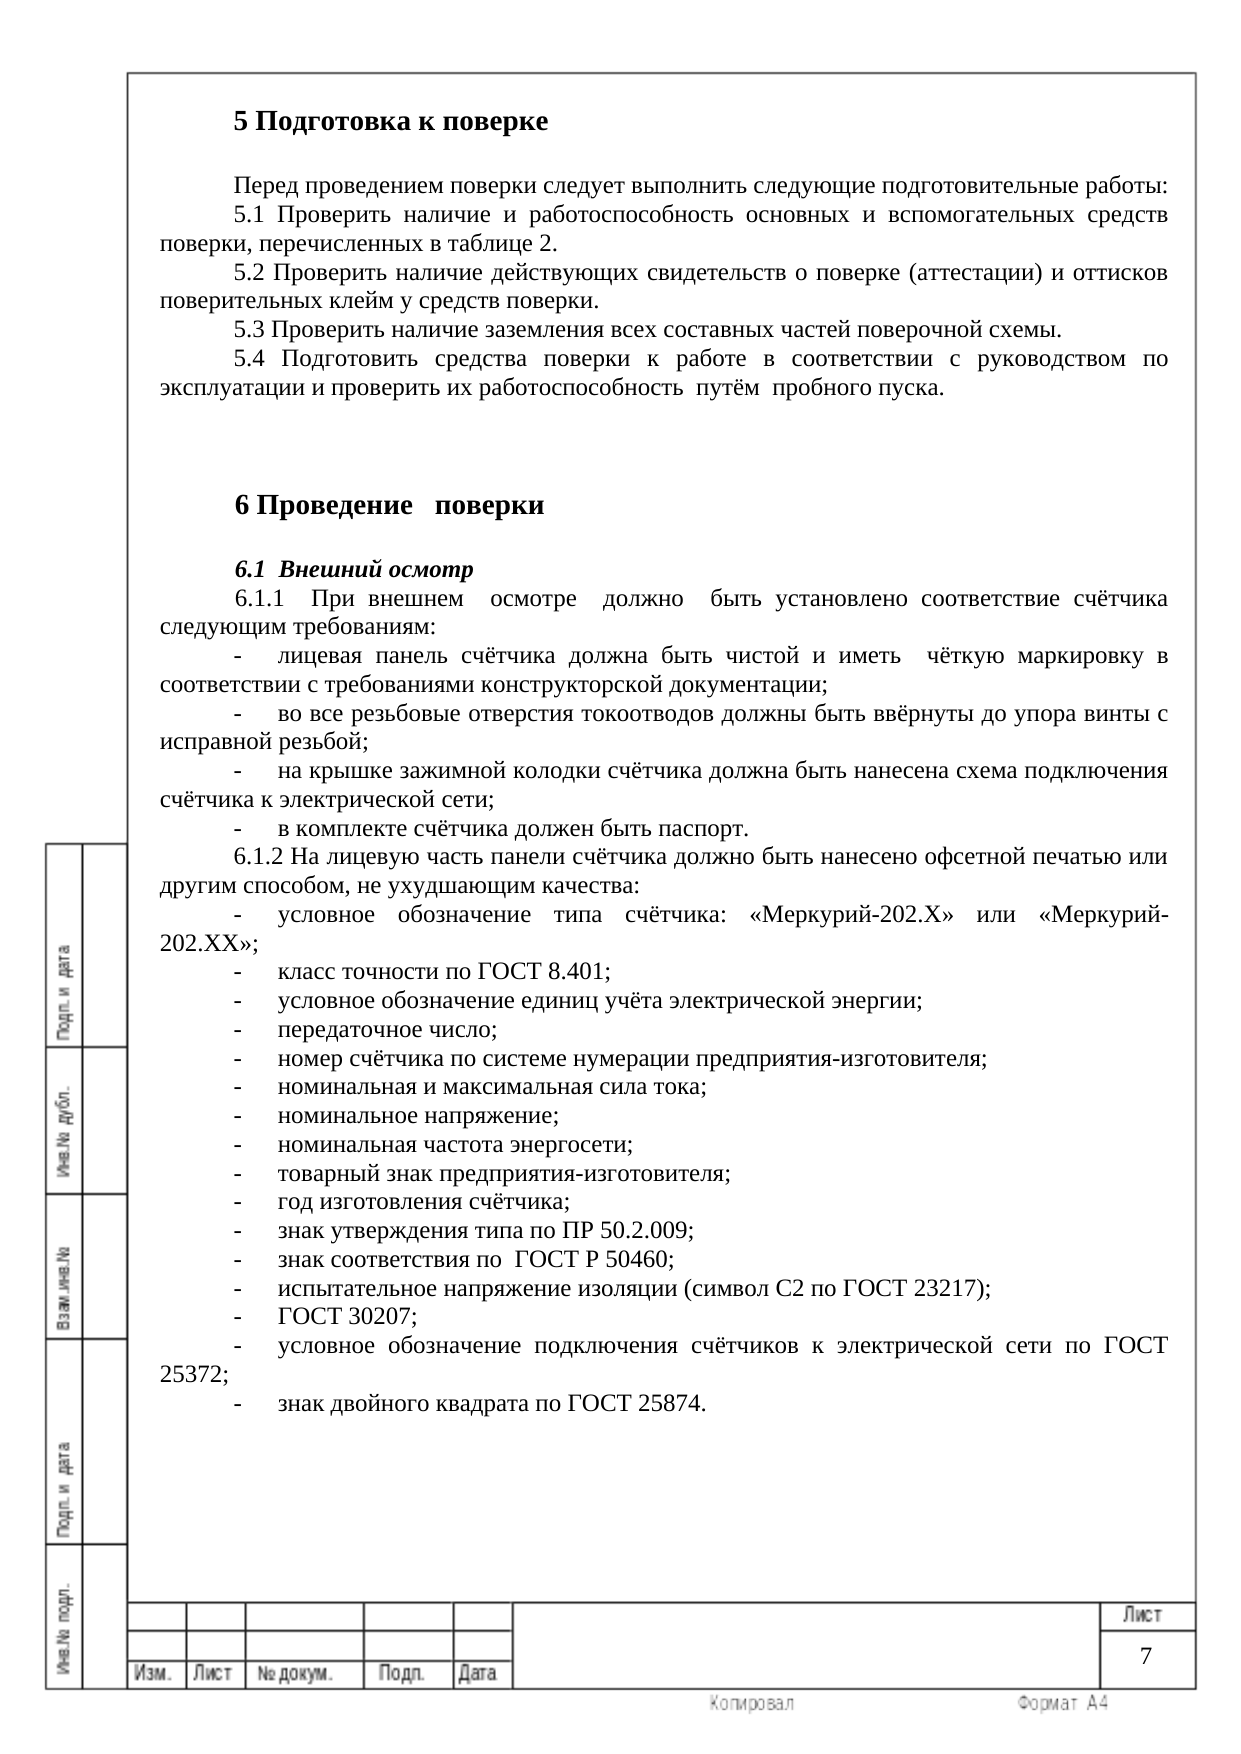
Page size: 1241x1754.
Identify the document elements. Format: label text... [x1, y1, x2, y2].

list номинальная и максимальная сила тока; [159, 1071, 1169, 1100]
list передаточное число; [159, 1014, 1169, 1043]
list условное обозначение единиц учёта электрической энергии; [159, 985, 1169, 1014]
list на крышке зажимной колодки счётчика должна быть нанесена схема подключения счётчика к электрической сети; [159, 755, 1169, 813]
text 5.4 Подготовить средства поверки к работе в соответствии с руководством по эксплуатации и проверить их работоспособность путём пробного пуска. [159, 343, 1169, 401]
text 5.3 Проверить наличие заземления всех составных частей поверочной схемы. [159, 314, 1169, 343]
text Перед проведением поверки следует выполнить следующие подготовительные работы: [159, 171, 1169, 199]
list номинальная частота энергосети; [159, 1129, 1169, 1158]
list испытательное напряжение изоляции (символ С2 по ГОСТ 23217); [159, 1273, 1169, 1301]
list лицевая панель счётчика должна быть чистой и иметь чёткую маркировку в соответствии с требованиями конструкторской документации; [159, 640, 1169, 698]
list знак соответствия по ГОСТ Р 50460; [159, 1244, 1169, 1273]
list товарный знак предприятия-изготовителя; [159, 1158, 1169, 1186]
list год изготовления счётчика; [159, 1186, 1169, 1215]
list условное обозначение подключения счётчиков к электрической сети по ГОСТ 25372; [159, 1330, 1169, 1388]
list знак двойного квадрата по ГОСТ 25874. [159, 1388, 1169, 1416]
text 5.2 Проверить наличие действующих свидетельств о поверке (аттестации) и оттисков поверительных клейм у средств поверки. [159, 257, 1169, 314]
list номинальное напряжение; [159, 1100, 1169, 1129]
text 5 Подготовка к поверке [159, 103, 1169, 137]
text 6.1.1 При внешнем осмотре должно быть установлено соответствие счётчика следующим требованиям: [159, 583, 1169, 640]
text 6.1 Внешний осмотр [159, 554, 1169, 583]
subtitle 6 Проведение поверки [159, 487, 1169, 520]
list ГОСТ 30207; [159, 1301, 1169, 1330]
text 5.1 Проверить наличие и работоспособность основных и вспомогательных средств поверки, перечисленных в таблице 2. [159, 199, 1169, 257]
list в комплекте счётчика должен быть паспорт. [159, 813, 1169, 841]
list условное обозначение типа счётчика: «Меркурий-202.Х» или «Меркурий-202.ХХ»; [159, 899, 1169, 956]
text 6.1.2 На лицевую часть панели счётчика должно быть нанесено офсетной печатью или другим способом, не ухудшающим качества: [159, 841, 1169, 899]
list знак утверждения типа по ПР 50.2.009; [159, 1215, 1169, 1244]
list во все резьбовые отверстия токоотводов должны быть ввёрнуты до упора винты с исправной резьбой; [159, 698, 1169, 755]
list класс точности по ГОСТ 8.401; [159, 956, 1169, 985]
list номер счётчика по системе нумерации предприятия-изготовителя; [159, 1043, 1169, 1071]
